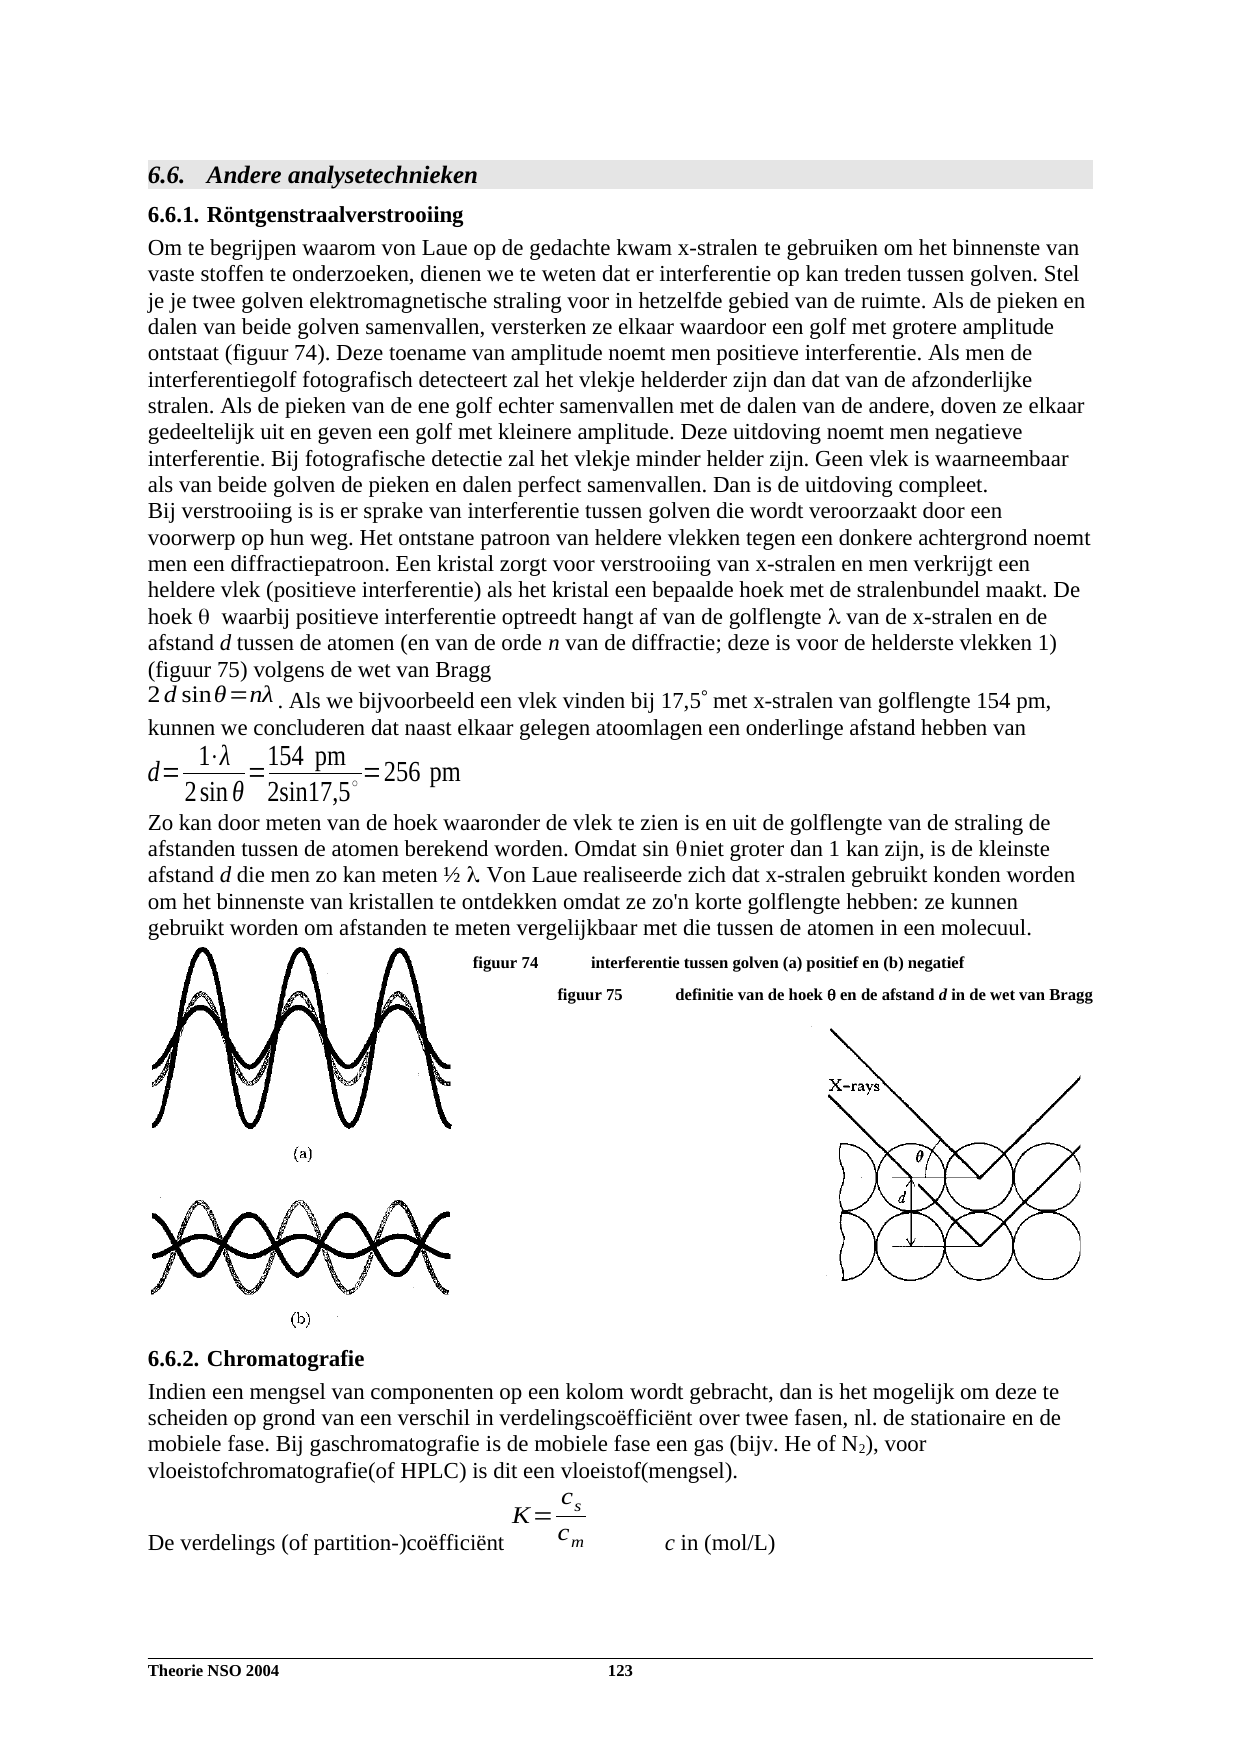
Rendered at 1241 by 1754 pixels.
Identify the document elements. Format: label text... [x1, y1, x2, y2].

text Indien een mengsel van componenten op een kolom wordt gebracht, dan is het mogelijk om deze te scheiden op grond van een verschil in verdelingscoëfficiënt over twee fasen, nl. de stationaire en de mobiele fase. Bij gaschromatografie is de mobiele fase een gas (bijv. He of N2), voor vloeistofchromatografie(of HPLC) is dit een vloeistof(mengsel). [148, 1378, 1093, 1483]
text Zo kan door meten van de hoek waaronder de vlek te zien is en uit de golflengte van de straling de afstanden tussen de atomen berekend worden. Omdat sin  niet groter dan 1 kan zijn, is de kleinste afstand d die men zo kan meten ½ . Von Laue realiseerde zich dat x-stralen gebruikt konden worden om het binnenste van kristallen te ontdekken omdat ze zo'n korte golflengte hebben: ze kunnen gebruikt worden om afstanden te meten vergelijkbaar met die tussen de atomen in een molecuul. [148, 809, 1093, 940]
picture [777, 1022, 1081, 1279]
subtitle Andere analysetechnieken [148, 160, 1093, 189]
text . Als we bijvoorbeeld een vlek vinden bij 17,5 met x-stralen van golflengte 154 pm, kunnen we concluderen dat naast elkaar gelegen atoomlagen een onderlinge afstand hebben van [148, 682, 1093, 740]
text De verdelings (of partition-)coëfficiënt c in (mol/L) [148, 1483, 1093, 1555]
subtitle Chromatografie [148, 1345, 1093, 1371]
picture [147, 946, 454, 1327]
subtitle Röntgenstraalverstrooiing [148, 201, 1093, 228]
